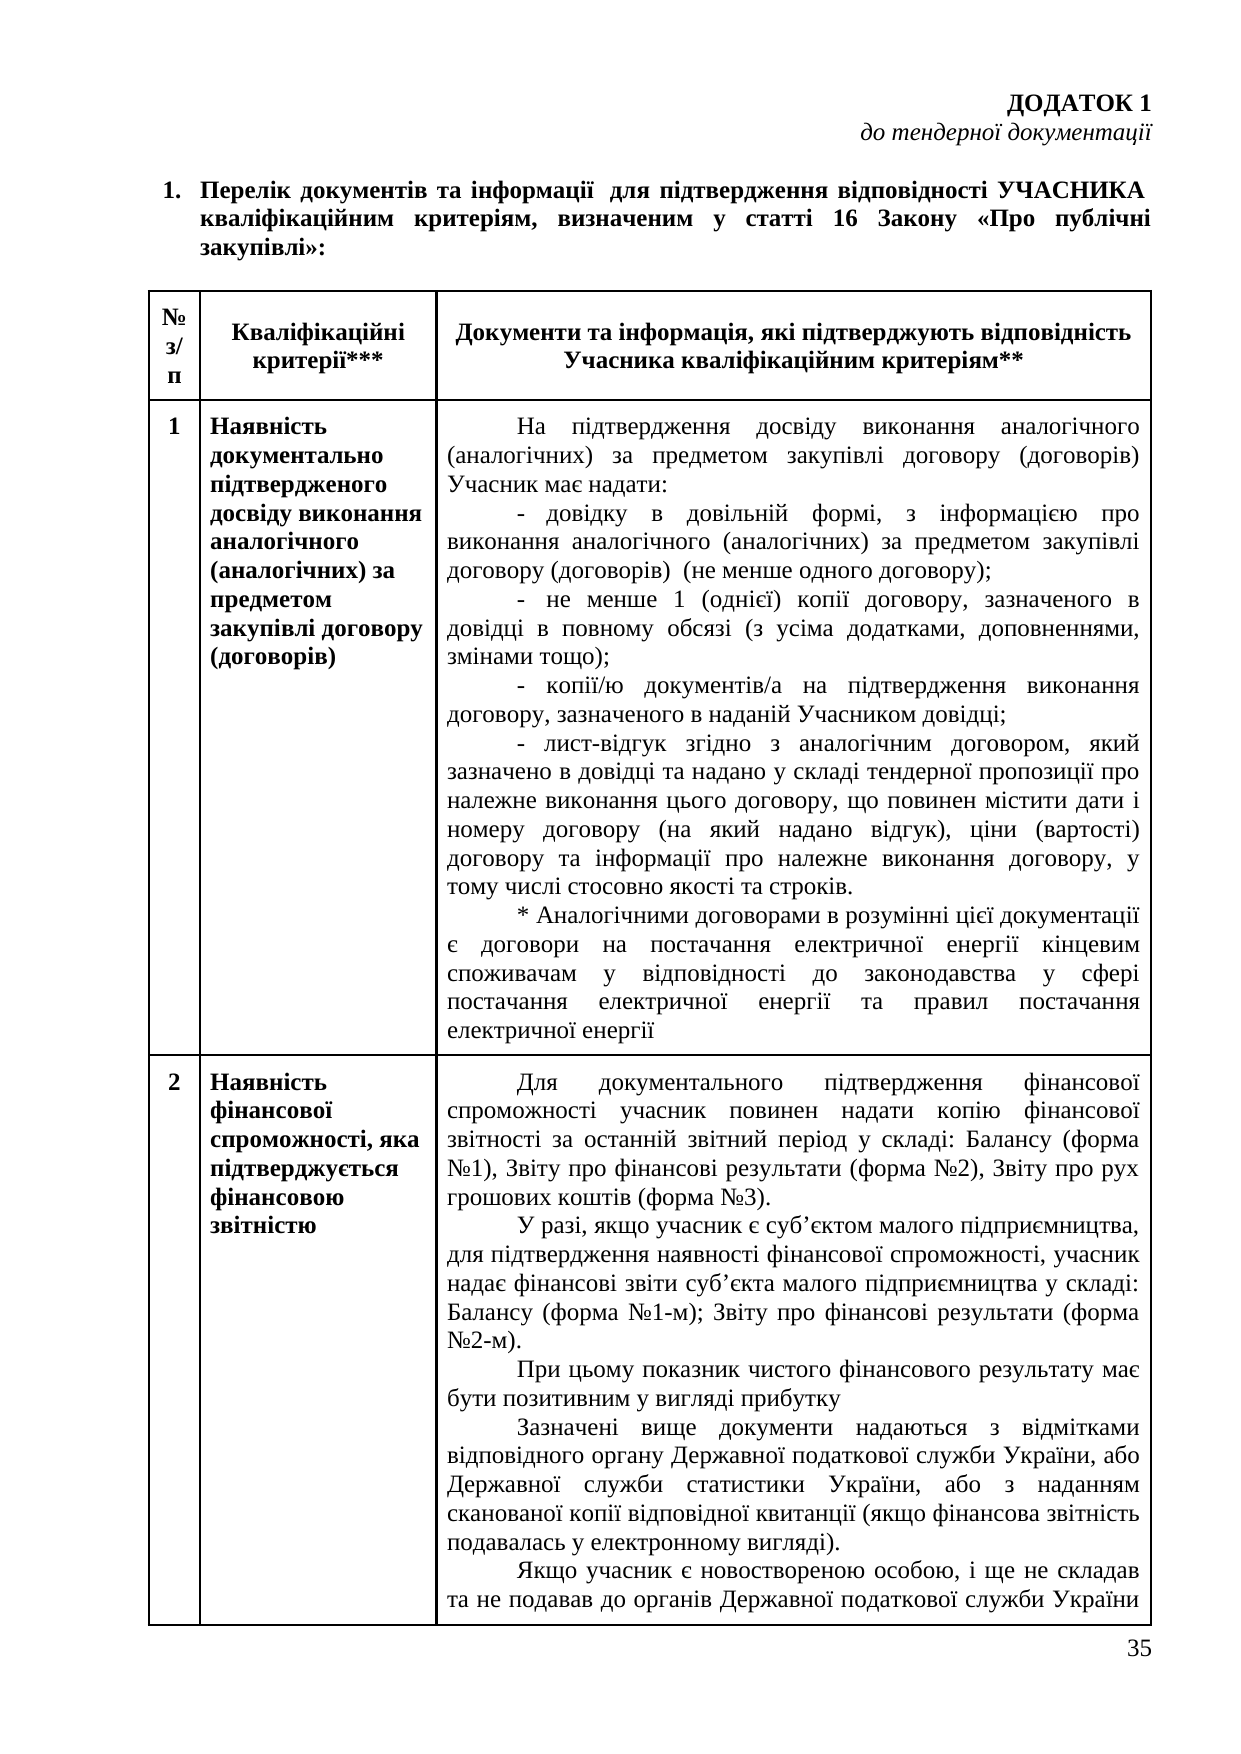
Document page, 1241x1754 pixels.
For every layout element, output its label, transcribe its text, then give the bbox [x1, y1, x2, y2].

list Перелік документів та інформації для підтвердження відповідності УЧАСНИКА кваліфікаційним критеріям, визначеним у статті 16 Закону «Про публічні закупівлі»: [162, 175, 1152, 261]
table_cell На підтвердження досвіду виконання аналогічного (аналогічних) за предметом закупівлі договору (договорів) Учасник має надати: довідку в довільній формі, з інформацією про виконання аналогічного (аналогічних) за предметом закупівлі договору (договорів) (не менше одного договору); не менше 1 (однієї) копії договору, зазначеного в довідці в повному обсязі (з усіма додатками, доповненнями, змінами тощо); копії/ю документів/а на підтвердження виконання договору, зазначеного в наданій Учасником довідці; - лист-відгук згідно з аналогічним договором, який зазначено в довідці та надано у складі тендерної пропозиції про належне виконання цього договору, що повинен містити дати і номеру договору (на який надано відгук), ціни (вартості) договору та інформації про належне виконання договору, у тому числі стосовно якості та строків. * Аналогічними договорами в розумінні цієї документації є договори на постачання електричної енергії кінцевим споживачам у відповідності до законодавства у сфері постачання електричної енергії та правил постачання електричної енергії [438, 401, 1150, 1054]
table_header Кваліфікаційні критерії*** [201, 292, 435, 399]
table_header № з/п [150, 292, 199, 399]
table_header Документи та інформація, які підтверджують відповідність Учасника кваліфікаційним критеріям** [438, 292, 1150, 399]
text ДОДАТОК 1 [737, 88, 1152, 117]
table_cell 1 [150, 401, 199, 1054]
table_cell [201, 1056, 435, 1623]
table_cell 2 [150, 1056, 199, 1623]
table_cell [438, 1056, 1150, 1623]
text до тендерної документації [737, 117, 1152, 146]
table_cell Наявність документально підтвердженого досвіду виконання аналогічного (аналогічних) за предметом закупівлі договору (договорів) [201, 401, 435, 1054]
